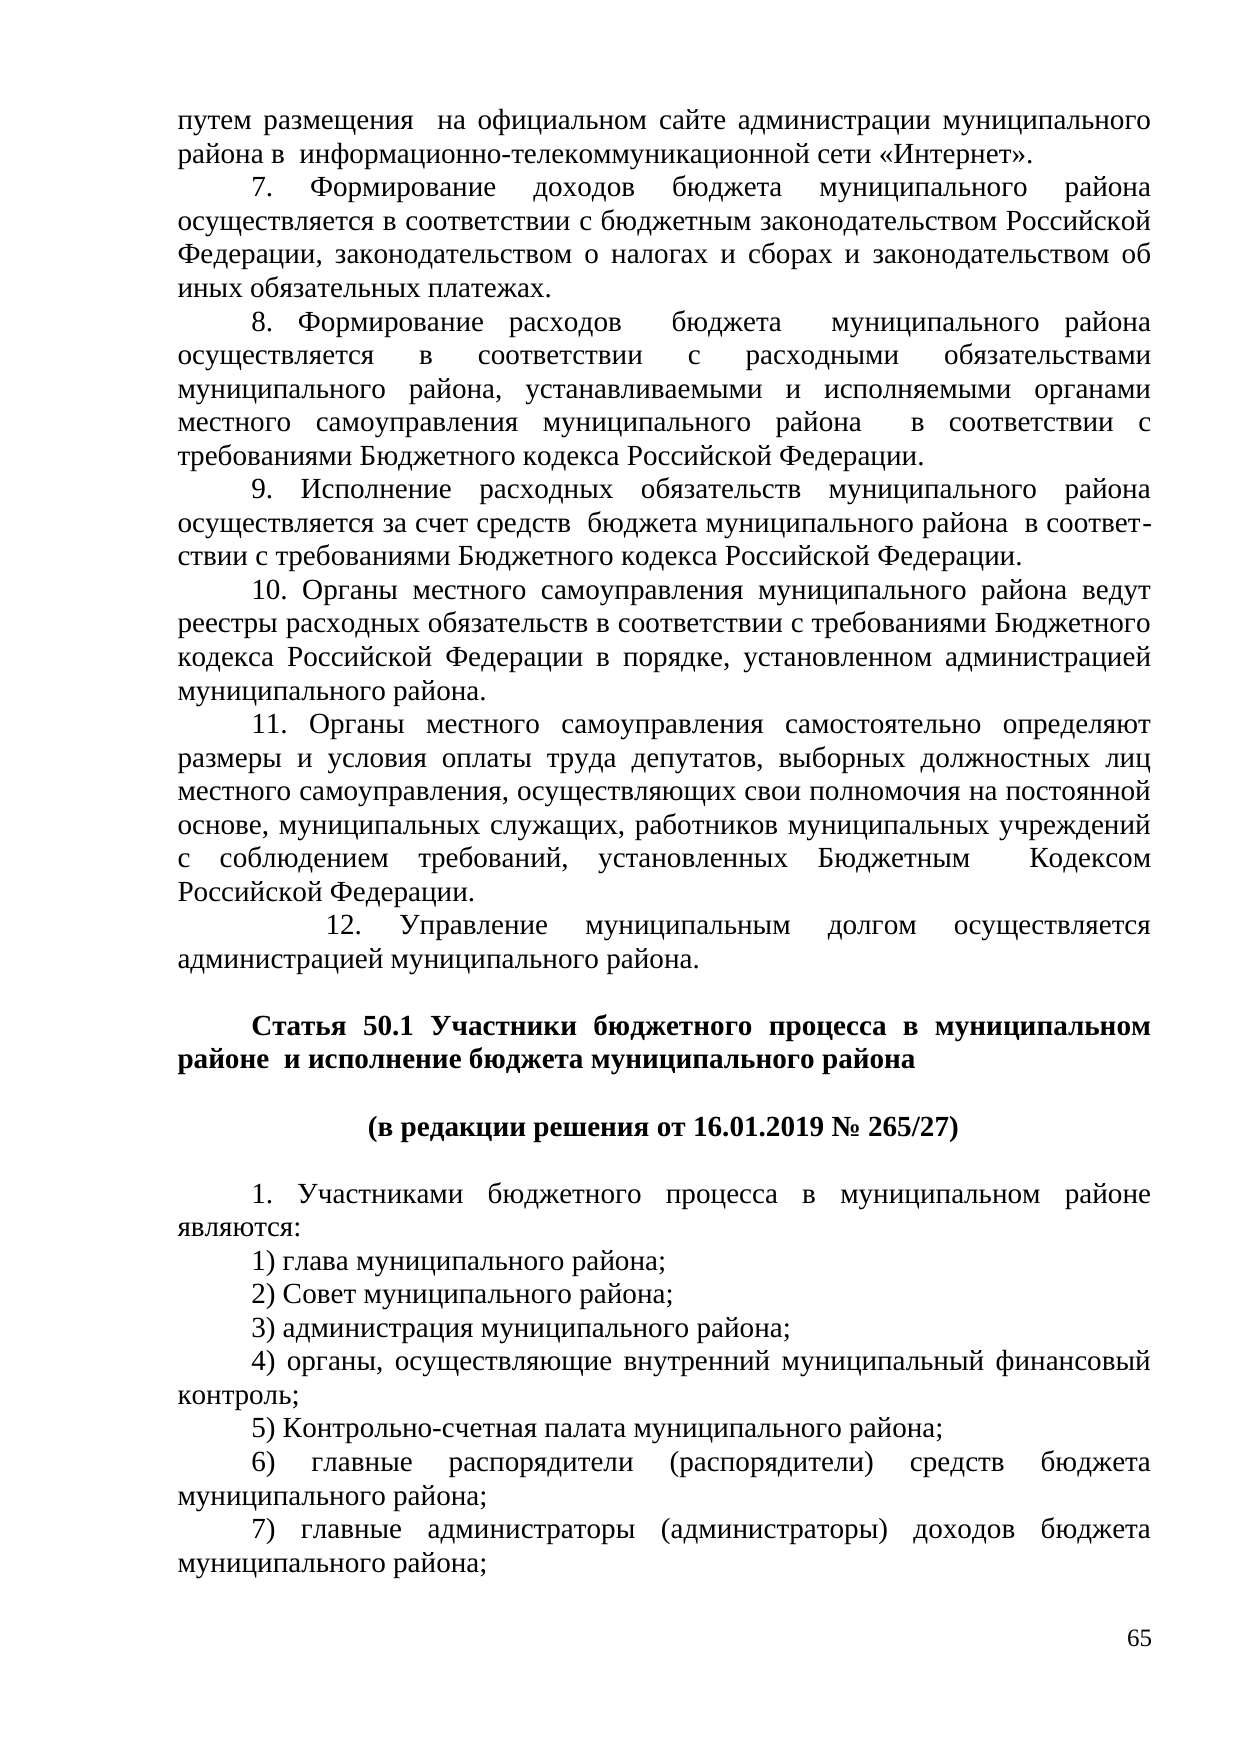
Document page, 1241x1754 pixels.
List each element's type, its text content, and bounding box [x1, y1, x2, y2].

text 1. Участниками бюджетного процесса в муниципальном районе являются: [177, 1176, 1152, 1243]
text 8. Формирование расходов бюджета муниципального района осуществляется в соответствии с расходными обязательствами муниципального района, устанавливаемыми и исполняемыми органами местного самоуправления муниципального района в соответствии с требованиями Бюджетного кодекса Российской Федерации. [177, 304, 1152, 471]
text 9. Исполнение расходных обязательств муниципального района осуществляется за счет средств бюджета муниципального района в соответствии с требованиями Бюджетного кодекса Российской Федерации. [177, 471, 1152, 572]
text 1) глава муниципального района; [177, 1243, 1152, 1276]
text 10. Органы местного самоуправления муниципального района ведут реестры расходных обязательств в соответствии с требованиями Бюджетного кодекса Российской Федерации в порядке, установленном администрацией муниципального района. [177, 572, 1152, 706]
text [177, 102, 1152, 169]
text 6) главные распорядители (распорядители) средств бюджета муниципального района; [177, 1444, 1152, 1511]
text 11. Органы местного самоуправления самостоятельно определяют размеры и условия оплаты труда депутатов, выборных должностных лиц местного самоуправления, осуществляющих свои полномочия на постоянной основе, муниципальных служащих, работников муниципальных учреждений с соблюдением требований, установленных Бюджетным Кодексом Российской Федерации. [177, 706, 1152, 907]
text 5) Контрольно-счетная палата муниципального района; [177, 1411, 1152, 1444]
text 12. Управление муниципальным долгом осуществляется администрацией муниципального района. [177, 907, 1152, 974]
text Статья 50.1 Участники бюджетного процесса в муниципальном районе и исполнение бюджета муниципального района [177, 1008, 1152, 1075]
text 3) администрация муниципального района; [177, 1310, 1152, 1343]
text 7. Формирование доходов бюджета муниципального района осуществляется в соответствии с бюджетным законодательством Российской Федерации, законодательством о налогах и сборах и законодательством об иных обязательных платежах. [177, 169, 1152, 304]
text 4) органы, осуществляющие внутренний муниципальный финансовый контроль; [177, 1343, 1152, 1411]
text 7) главные администраторы (администраторы) доходов бюджета муниципального района; [177, 1511, 1152, 1578]
text (в редакции решения от 16.01.2019 № 265/27) [177, 1109, 1152, 1142]
text 2) Совет муниципального района; [177, 1276, 1152, 1310]
